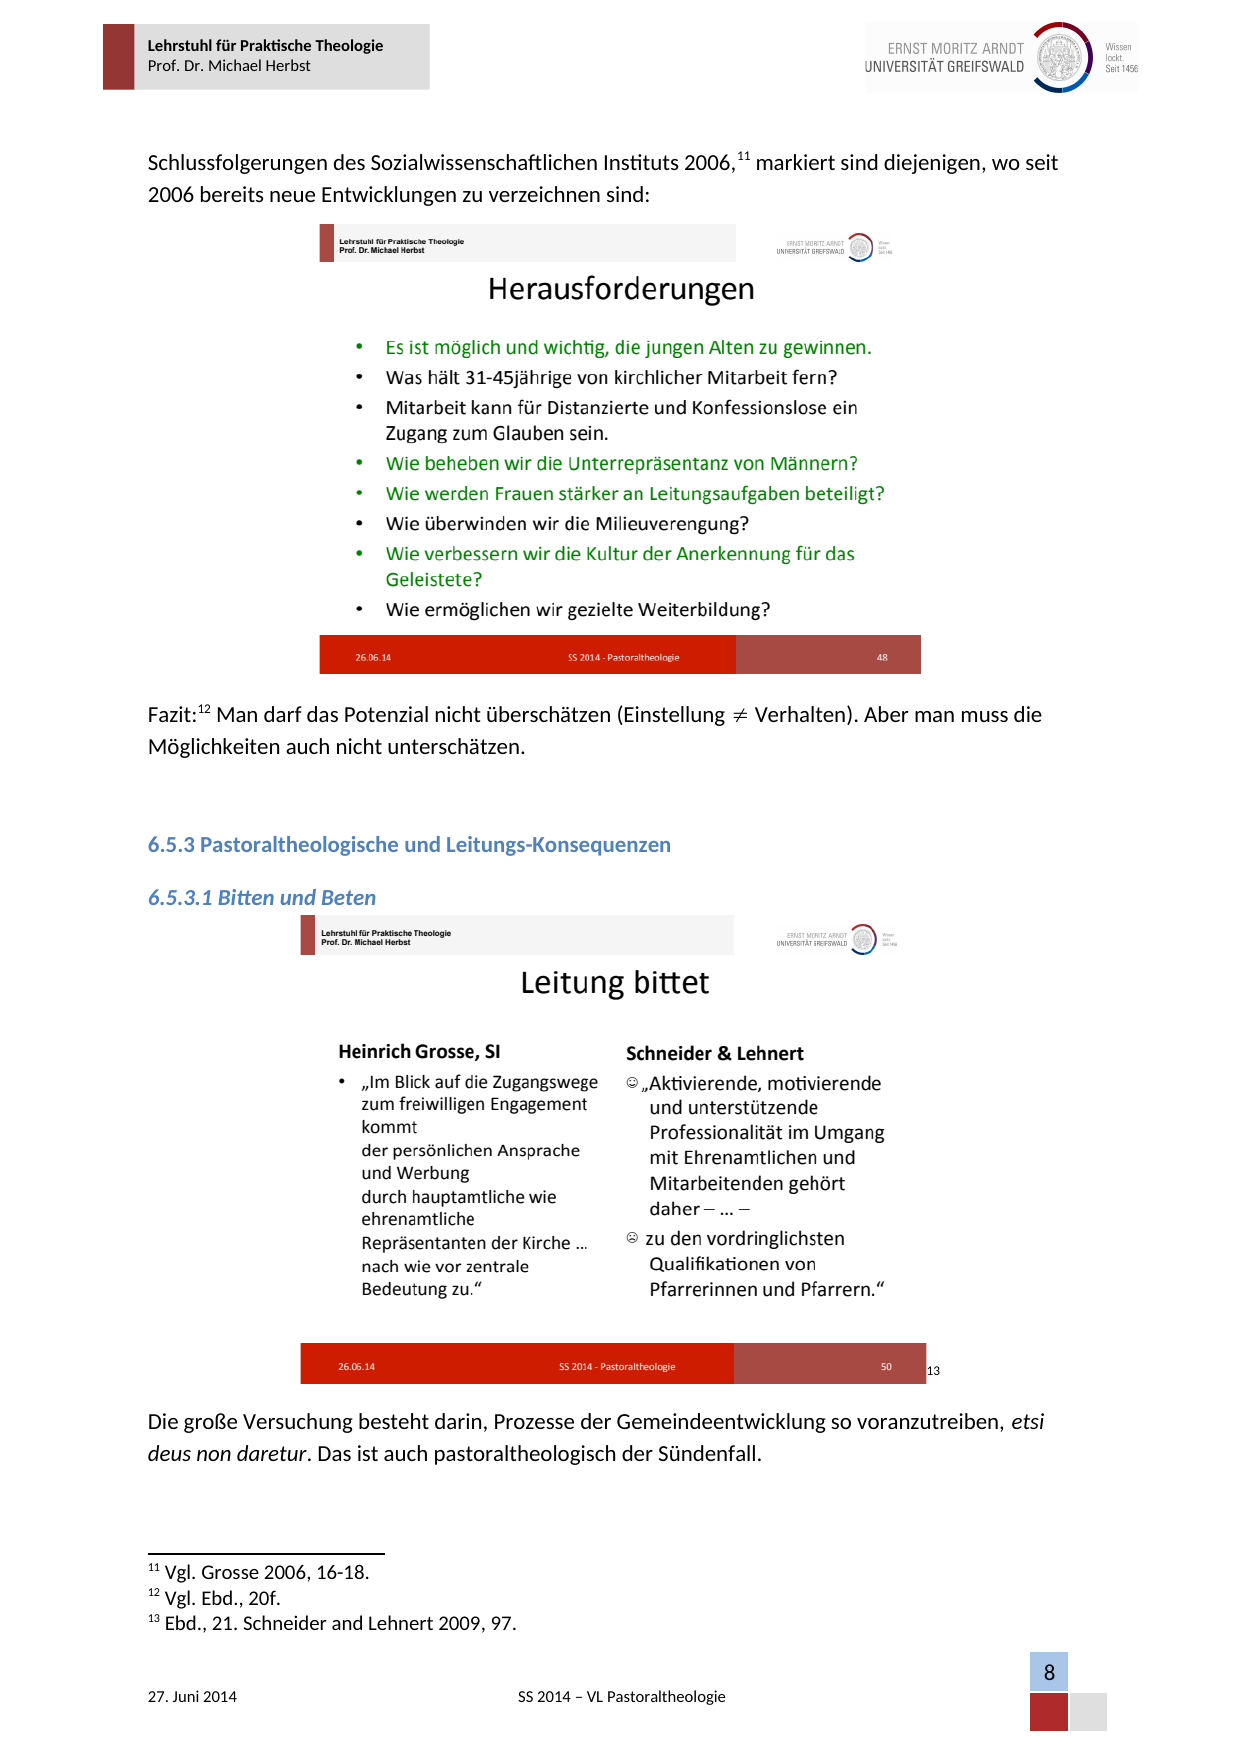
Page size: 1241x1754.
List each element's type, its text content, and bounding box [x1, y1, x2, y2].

text Die große Versuchung besteht darin, Prozesse der Gemeindeentwicklung so voranzutreiben, etsi deus non daretur. Das ist auch pastoraltheologisch der Sündenfall. [148, 1407, 1093, 1467]
picture [865, 22, 1138, 93]
text Schlussfolgerungen des Sozialwissenschaftlichen Instituts 2006, markiert sind diejenigen, wo seit 2006 bereits neue Entwicklungen zu verzeichnen sind: [148, 148, 1093, 208]
subtitle 6.5.3.1 Bitten und Beten [148, 883, 1093, 911]
text Fazit: Man darf das Potenzial nicht überschätzen (Einstellung Verhalten). Aber man muss die Möglichkeiten auch nicht unterschätzen. [148, 700, 1093, 760]
subtitle 6.5.3 Pastoraltheologische und Leitungs-Konsequenzen [148, 830, 1093, 858]
